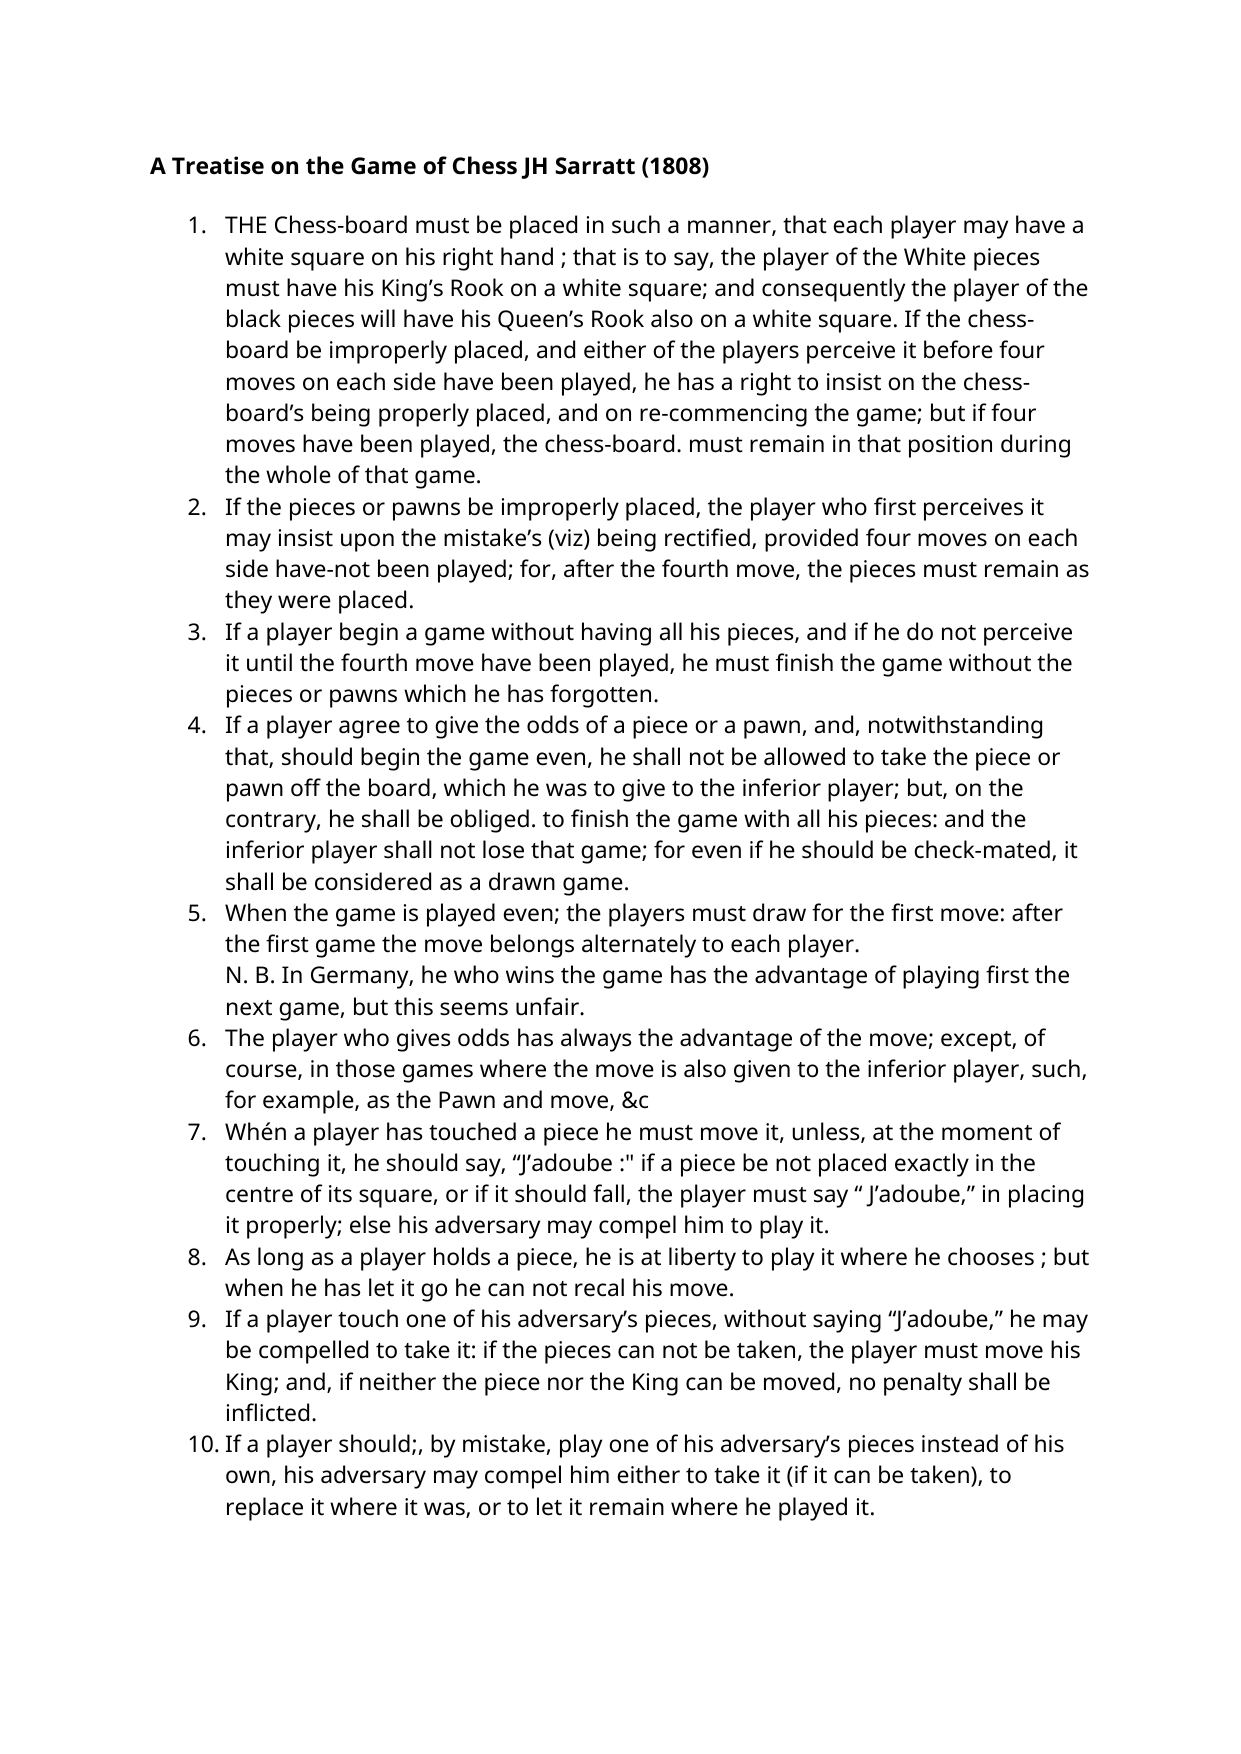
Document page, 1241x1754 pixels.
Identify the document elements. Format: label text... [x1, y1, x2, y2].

list If a player should;, by mistake, play one of his adversary’s pieces instead of his own, his adversary may compel him either to take it (if it can be taken), to replace it where it was, or to let it remain where he played it. [187, 1428, 1090, 1522]
list If a player begin a game without having all his pieces, and if he do not perceive it until the fourth move have been played, he must ﬁnish the game without the pieces or pawns which he has forgotten. [187, 616, 1090, 709]
list Whén a player has touched a piece he must move it, unless, at the moment of touching it, he should say, “J’adoube :" if a piece be not placed exactly in the centre of its square, or if it should fall, the player must say “ J’adoube,” in placing it properly; else his adversary may compel him to play it. [187, 1116, 1090, 1241]
list If a player touch one of his adversary’s pieces, without saying “J’adoube,” he may be compelled to take it: if the pieces can not be taken, the player must move his King; and, if neither the piece nor the King can be moved, no penalty shall be inﬂicted. [187, 1303, 1090, 1428]
list The player who gives odds has always the advantage of the move; except, of course, in those games where the move is also given to the inferior player, such, for example, as the Pawn and move, &c [187, 1022, 1090, 1116]
list When the game is played even; the players must draw for the first move: after the ﬁrst game the move belongs alternately to each player. [187, 897, 1090, 959]
list If a player agree to give the odds of a piece or a pawn, and, notwithstanding that, should begin the game even, he shall not be allowed to take the piece or pawn off the board, which he was to give to the inferior player; but, on the contrary, he shall be obliged. to ﬁnish the game with all his pieces: and the inferior player shall not lose that game; for even if he should be check-mated, it shall be considered as a drawn game. [187, 709, 1090, 897]
list THE Chess-board must be placed in such a manner, that each player may have a white square on his right hand ; that is to say, the player of the White pieces must have his King’s Rook on a white square; and consequently the player of the black pieces will have his Queen’s Rook also on a white square. If the chess-board be improperly placed, and either of the players perceive it before four moves on each side have been played, he has a right to insist on the chess-board’s being properly placed, and on re-commencing the game; but if four moves have been played, the chess-board. must remain in that position during the whole of that game. [187, 209, 1090, 491]
list N. B. In Germany, he who wins the game has the advantage of playing ﬁrst the next game, but this seems unfair. [225, 959, 1090, 1022]
list If the pieces or pawns be improperly placed, the player who ﬁrst perceives it may insist upon the mistake’s (viz) being rectiﬁed, provided four moves on each side have-not been played; for, after the fourth move, the pieces must remain as they were placed. [187, 491, 1090, 616]
text A Treatise on the Game of Chess JH Sarratt (1808) [150, 150, 1090, 181]
list As long as a player holds a piece, he is at liberty to play it where he chooses ; but when he has let it go he can not recal his move. [187, 1241, 1090, 1303]
